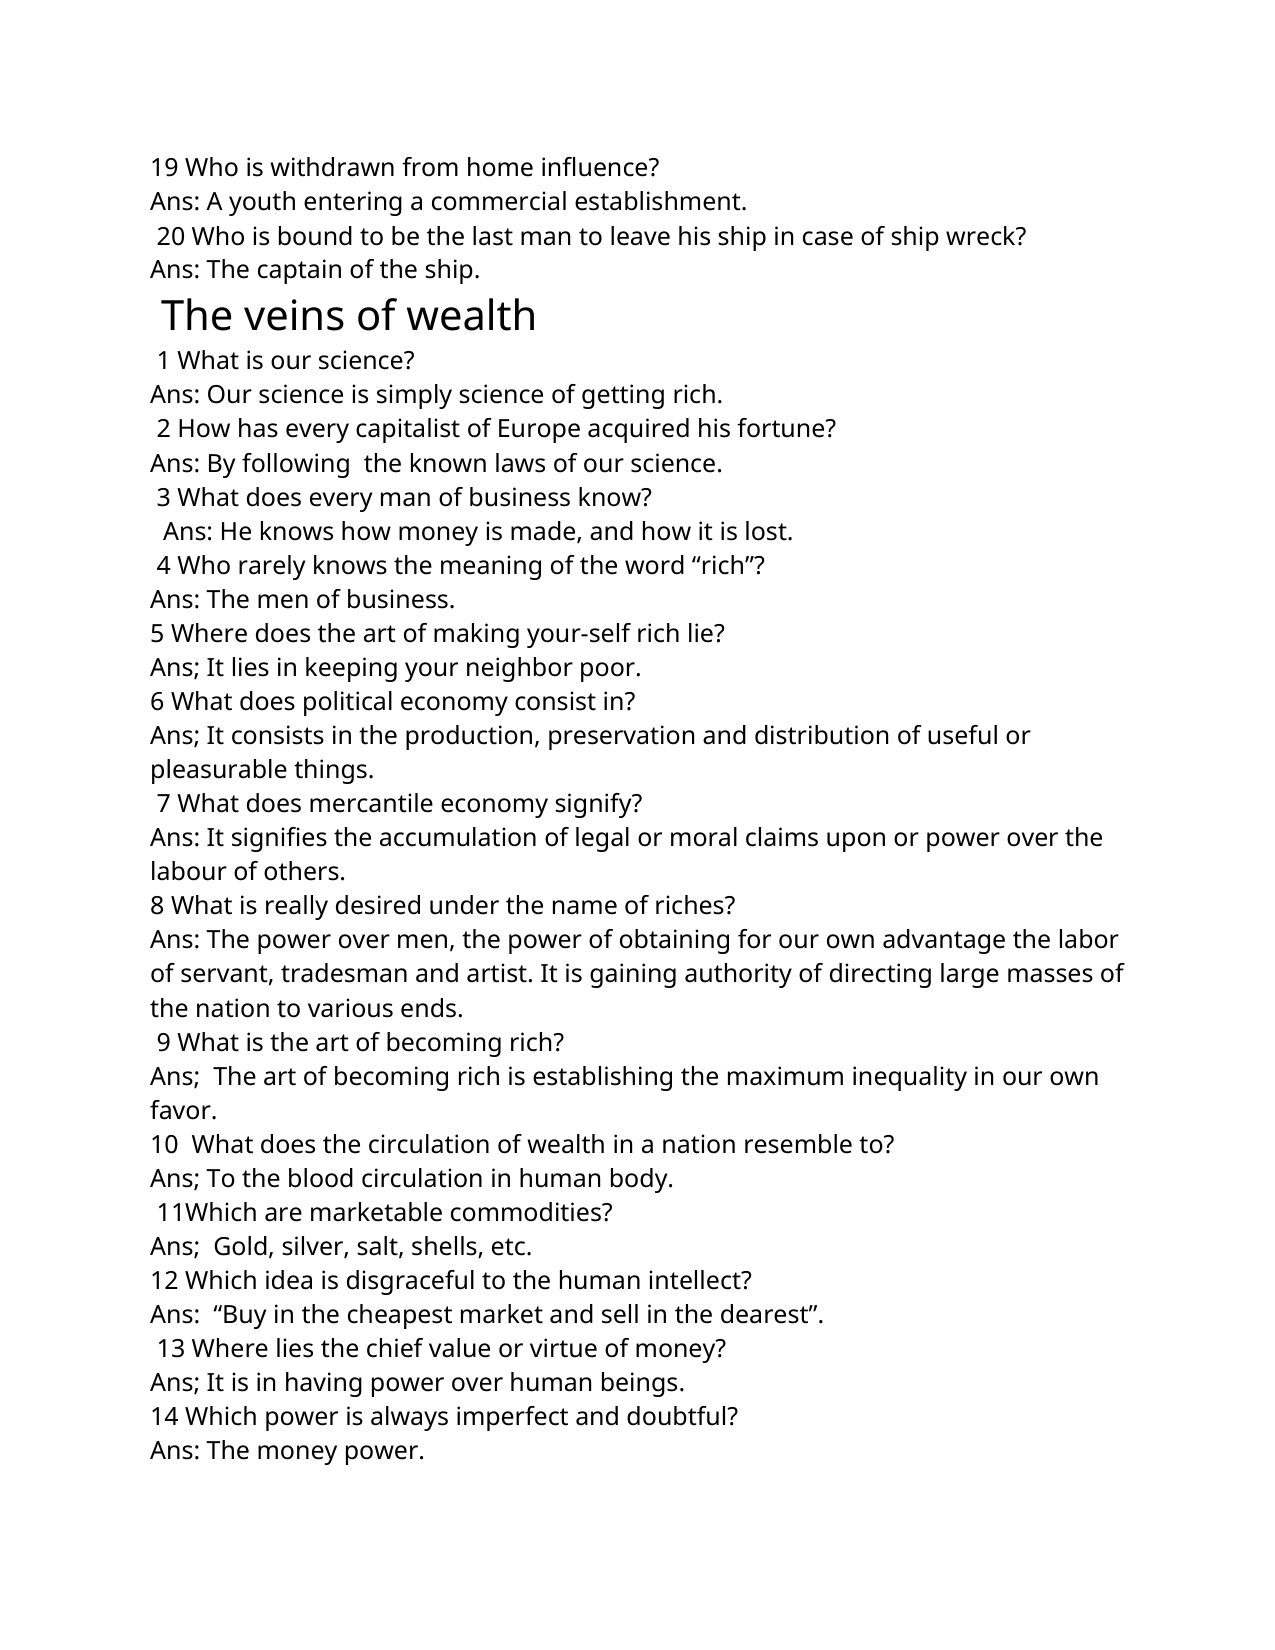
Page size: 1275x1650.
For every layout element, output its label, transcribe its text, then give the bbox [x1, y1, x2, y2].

text Ans: Our science is simply science of getting rich. [150, 377, 1125, 411]
text 9 What is the art of becoming rich? [150, 1024, 1125, 1058]
text Ans: The money power. [150, 1433, 1125, 1467]
text 5 Where does the art of making your-self rich lie? [150, 616, 1125, 649]
text 8 What is really desired under the name of riches? [150, 888, 1125, 922]
text Ans; It lies in keeping your neighbor poor. [150, 649, 1125, 684]
text 2 How has every capitalist of Europe acquired his fortune? [150, 411, 1125, 445]
text Ans: It signifies the accumulation of legal or moral claims upon or power over the labour of others. [150, 820, 1125, 888]
text 13 Where lies the chief value or virtue of money? [150, 1331, 1125, 1365]
text Ans: The power over men, the power of obtaining for our own advantage the labor of servant, tradesman and artist. It is gaining authority of directing large masses of the nation to various ends. [150, 922, 1125, 1024]
text 11Which are marketable commodities? [150, 1194, 1125, 1229]
text 12 Which idea is disgraceful to the human intellect? [150, 1263, 1125, 1297]
text Ans; Gold, silver, salt, shells, etc. [150, 1229, 1125, 1263]
text Ans: By following the known laws of our science. [150, 445, 1125, 479]
text Ans: A youth entering a commercial establishment. [150, 184, 1125, 218]
text 4 Who rarely knows the meaning of the word “rich”? [150, 547, 1125, 581]
text Ans: “Buy in the cheapest market and sell in the dearest”. [150, 1297, 1125, 1331]
text Ans; The art of becoming rich is establishing the maximum inequality in our own favor. [150, 1058, 1125, 1126]
text 1 What is our science? [150, 343, 1125, 377]
text Ans; To the blood circulation in human body. [150, 1161, 1125, 1194]
text Ans: He knows how money is made, and how it is lost. [150, 513, 1125, 547]
text 3 What does every man of business know? [150, 479, 1125, 513]
text 19 Who is withdrawn from home influence? [150, 150, 1125, 184]
text Ans; It consists in the production, preservation and distribution of useful or pleasurable things. [150, 718, 1125, 786]
text 10 What does the circulation of wealth in a nation resemble to? [150, 1126, 1125, 1161]
text 7 What does mercantile economy signify? [150, 786, 1125, 820]
text Ans; It is in having power over human beings. [150, 1365, 1125, 1399]
text 14 Which power is always imperfect and doubtful? [150, 1399, 1125, 1433]
text The veins of wealth [150, 286, 1125, 343]
text Ans: The men of business. [150, 581, 1125, 616]
text 6 What does political economy consist in? [150, 684, 1125, 718]
text Ans: The captain of the ship. [150, 252, 1125, 286]
text 20 Who is bound to be the last man to leave his ship in case of ship wreck? [150, 218, 1125, 252]
